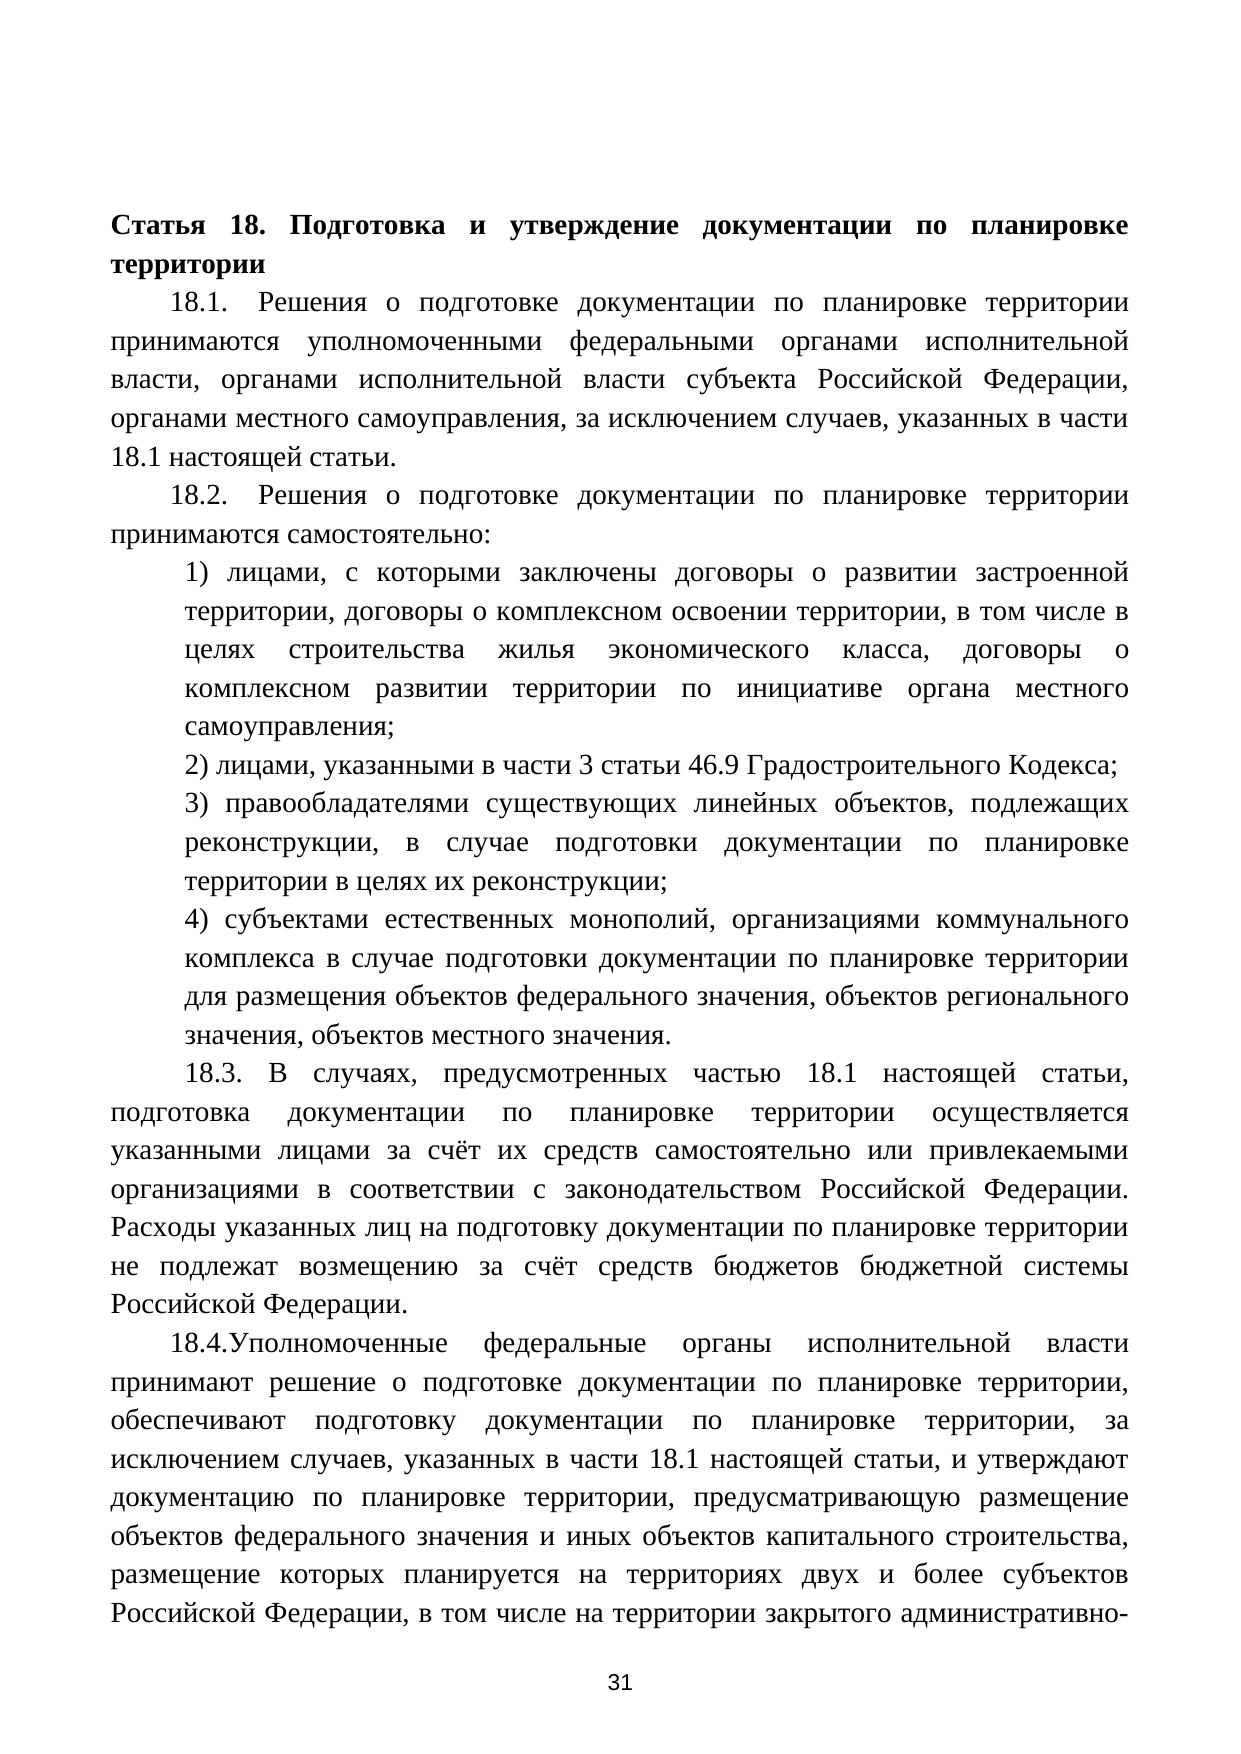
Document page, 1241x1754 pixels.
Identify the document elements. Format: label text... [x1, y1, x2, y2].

list 18.3. В случаях, предусмотренных частью 18.1 настоящей статьи, подготовка документации по планировке территории осуществляется указанными лицами за счёт их средств самостоятельно или привлекаемыми организациями в соответствии с законодательством Российской Федерации. Расходы указанных лиц на подготовку документации по планировке территории не подлежат возмещению за счёт средств бюджетов бюджетной системы Российской Федерации. [110, 1055, 1130, 1320]
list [110, 1325, 1130, 1628]
list 1) лицами, с которыми заключены договоры о развитии застроенной территории, договоры о комплексном освоении территории, в том числе в целях строительства жилья экономического класса, договоры о комплексном развитии территории по инициативе органа местного самоуправления; [184, 554, 1130, 742]
list Решения о подготовке документации по планировке территории принимаются самостоятельно: [110, 477, 1130, 549]
list 3) правообладателями существующих линейных объектов, подлежащих реконструкции, в случае подготовки документации по планировке территории в целях их реконструкции; [184, 786, 1130, 896]
list 4) субъектами естественных монополий, организациями коммунального комплекса в случае подготовки документации по планировке территории для размещения объектов федерального значения, объектов регионального значения, объектов местного значения. [184, 901, 1130, 1050]
list Решения о подготовке документации по планировке территории принимаются уполномоченными федеральными органами исполнительной власти, органами исполнительной власти субъекта Российской Федерации, органами местного самоуправления, за исключением случаев, указанных в части 18.1 настоящей статьи. [110, 284, 1130, 472]
list 2) лицами, указанными в части 3 статьи 46.9 Градостроительного Кодекса; [184, 747, 1130, 781]
list Статья 18. Подготовка и утверждение документации по планировке территории [110, 241, 1130, 279]
